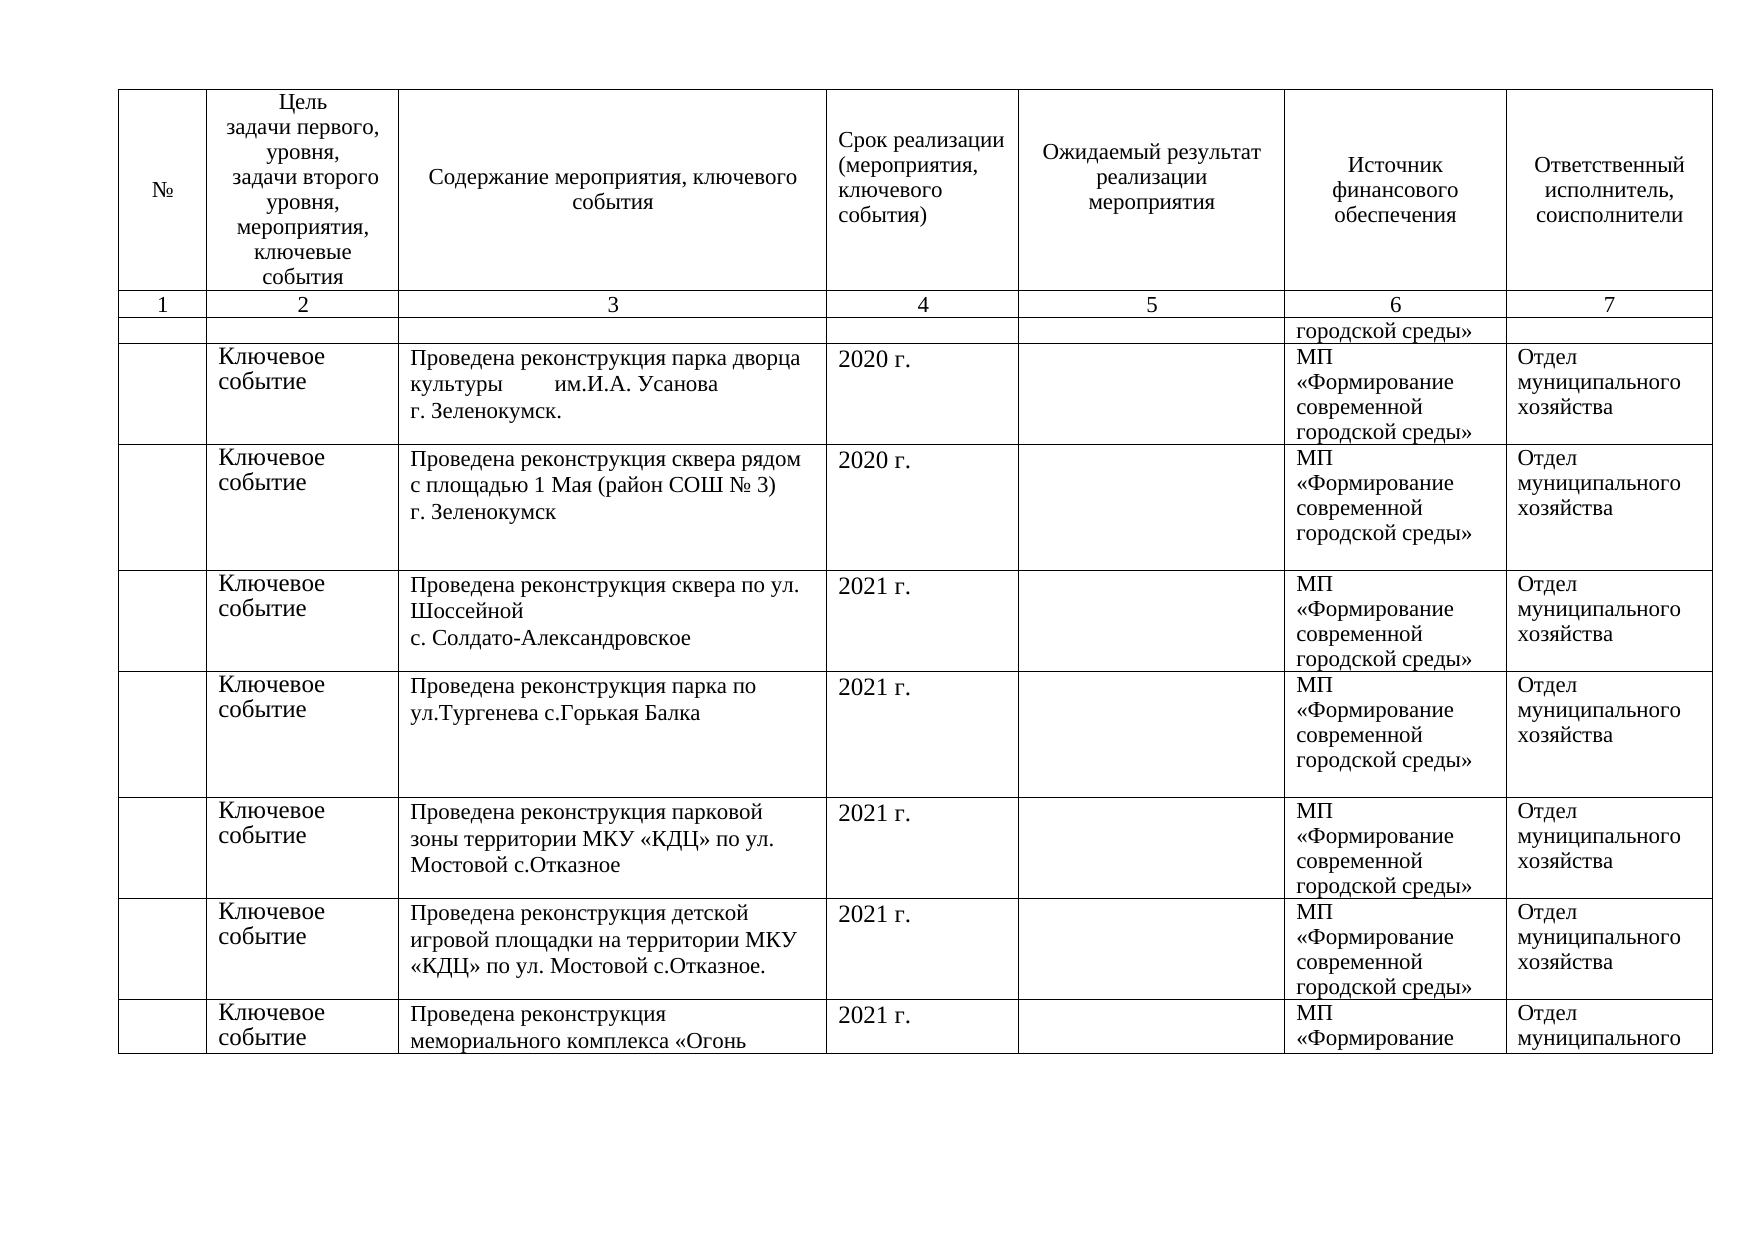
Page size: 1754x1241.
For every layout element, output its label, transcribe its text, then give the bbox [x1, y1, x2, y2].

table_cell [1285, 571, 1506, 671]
table_header Ожидаемый результат реализации мероприятия [1019, 90, 1284, 290]
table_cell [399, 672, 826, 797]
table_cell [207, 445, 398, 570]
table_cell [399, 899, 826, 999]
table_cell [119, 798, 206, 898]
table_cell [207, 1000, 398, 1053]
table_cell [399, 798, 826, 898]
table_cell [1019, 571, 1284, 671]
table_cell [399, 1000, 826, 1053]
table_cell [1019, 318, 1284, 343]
table_header Срок реализации (мероприятия, ключевого события) [827, 90, 1018, 290]
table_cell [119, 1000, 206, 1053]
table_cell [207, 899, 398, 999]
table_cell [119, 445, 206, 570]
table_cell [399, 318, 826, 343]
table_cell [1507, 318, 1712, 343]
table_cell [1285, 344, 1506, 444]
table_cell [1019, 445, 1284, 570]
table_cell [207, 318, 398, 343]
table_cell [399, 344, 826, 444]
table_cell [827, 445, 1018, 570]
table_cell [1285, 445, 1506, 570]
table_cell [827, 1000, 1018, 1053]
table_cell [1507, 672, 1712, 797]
table_header Содержание мероприятия, ключевого события [399, 90, 826, 290]
table_cell 4 [827, 291, 1018, 317]
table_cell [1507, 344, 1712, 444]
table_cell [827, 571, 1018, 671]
table_header № [119, 90, 206, 290]
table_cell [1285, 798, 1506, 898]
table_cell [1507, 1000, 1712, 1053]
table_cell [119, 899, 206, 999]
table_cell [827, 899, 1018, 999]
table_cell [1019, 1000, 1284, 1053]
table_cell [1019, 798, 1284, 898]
table_cell 6 [1285, 291, 1506, 317]
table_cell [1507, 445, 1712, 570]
table_cell 7 [1507, 291, 1712, 317]
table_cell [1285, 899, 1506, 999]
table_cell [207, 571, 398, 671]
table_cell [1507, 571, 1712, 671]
table_cell 5 [1019, 291, 1284, 317]
table_cell 1 [119, 291, 206, 317]
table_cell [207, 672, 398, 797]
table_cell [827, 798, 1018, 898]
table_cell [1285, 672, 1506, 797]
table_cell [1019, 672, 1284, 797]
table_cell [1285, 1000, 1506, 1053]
table_cell 2 [207, 291, 398, 317]
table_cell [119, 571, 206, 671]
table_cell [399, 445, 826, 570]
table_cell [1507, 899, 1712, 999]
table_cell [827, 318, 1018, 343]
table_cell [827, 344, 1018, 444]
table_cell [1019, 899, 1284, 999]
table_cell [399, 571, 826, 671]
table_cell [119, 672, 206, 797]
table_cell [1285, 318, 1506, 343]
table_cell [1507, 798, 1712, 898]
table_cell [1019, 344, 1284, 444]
table_cell 3 [399, 291, 826, 317]
table_header Цель задачи первого, уровня, задачи второго уровня, мероприятия, ключевые события [207, 90, 398, 290]
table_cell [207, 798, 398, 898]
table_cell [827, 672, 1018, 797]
table_header Источник финансового обеспечения [1285, 90, 1506, 290]
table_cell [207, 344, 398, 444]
table_header Ответственный исполнитель, соисполнители [1507, 90, 1712, 290]
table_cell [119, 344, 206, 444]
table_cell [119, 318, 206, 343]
